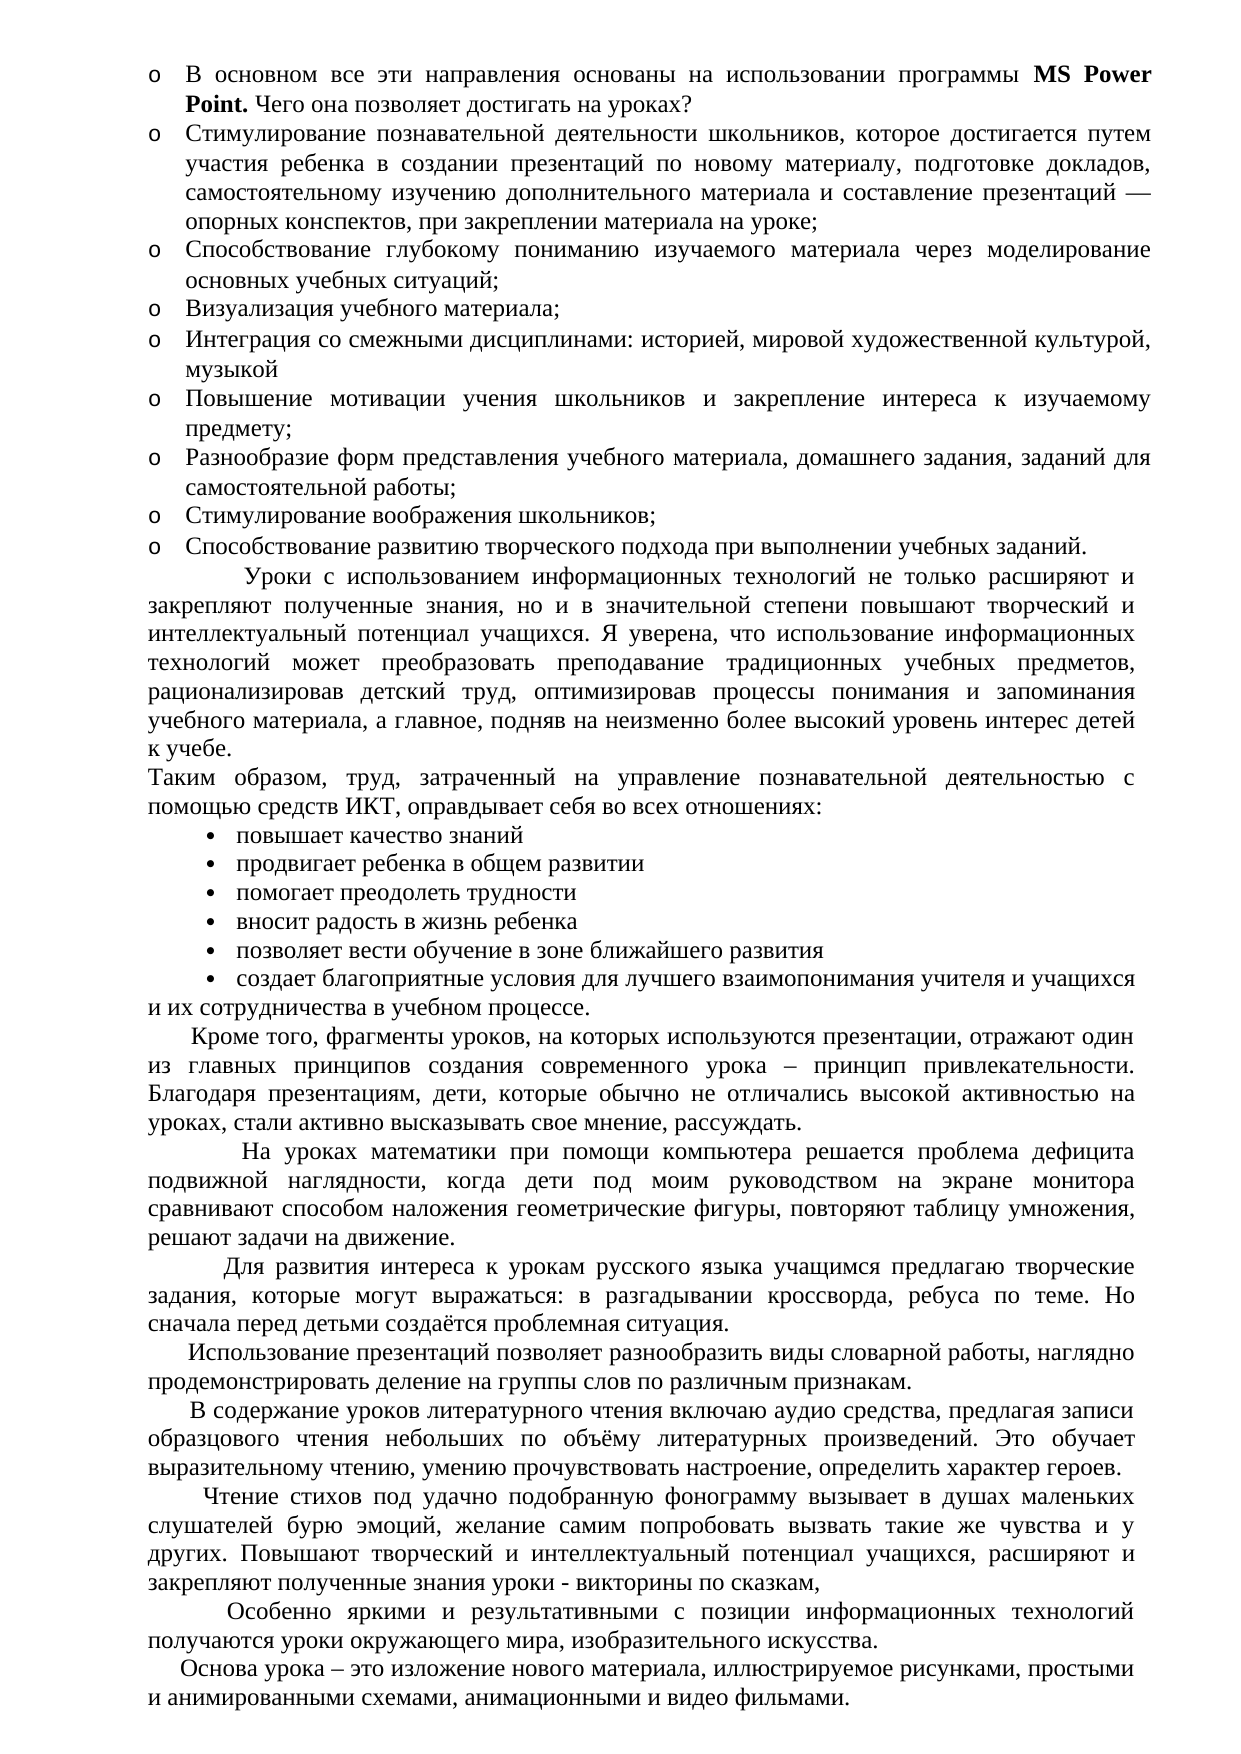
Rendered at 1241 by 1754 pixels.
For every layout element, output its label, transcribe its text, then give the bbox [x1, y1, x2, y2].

text Уроки с использованием информационных технологий не только расширяют и закрепляют полученные знания, но и в значительной степени повышают творческий и интеллектуальный потенциал учащихся. Я уверена, что использование информационных технологий может преобразовать преподавание традиционных учебных предметов, рационализировав детский труд, оптимизировав процессы понимания и запоминания учебного материала, а главное, подняв на неизменно более высокий уровень интерес детей к учебе. [148, 561, 1136, 762]
list позволяет вести обучение в зоне ближайшего развития [148, 935, 1136, 963]
text Использование презентаций позволяет разнообразить виды словарной работы, наглядно продемонстрировать деление на группы слов по различным признакам. [148, 1337, 1136, 1395]
text Основа урока – это изложение нового материала, иллюстрируемое рисунками, простыми и анимированными схемами, анимационными и видео фильмами. [148, 1653, 1136, 1711]
list повышает качество знаний [148, 820, 1136, 848]
list Повышение мотивации учения школьников и закрепление интереса к изучаемому предмету; [148, 383, 1152, 442]
list создает благоприятные условия для лучшего взаимопонимания учителя и учащихся и их сотрудничества в учебном процессе. [148, 963, 1136, 1021]
text Особенно яркими и результативными с позиции информационных технологий получаются уроки окружающего мира, изобразительного искусства. [148, 1596, 1136, 1653]
list В основном все эти направления основаны на использовании программы MS Power Point. Чего она позволяет достигать на уроках? [148, 59, 1152, 118]
text В содержание уроков литературного чтения включаю аудио средства, предлагая записи образцового чтения небольших по объёму литературных произведений. Это обучает выразительному чтению, умению прочувствовать настроение, определить характер героев. [148, 1395, 1136, 1481]
text Таким образом, труд, затраченный на управление познавательной деятельностью с помощью средств ИКТ, оправдывает себя во всех отношениях: [148, 762, 1136, 820]
text Для развития интереса к урокам русского языка учащимся предлагаю творческие задания, которые могут выражаться: в разгадывании кроссворда, ребуса по теме. Но сначала перед детьми создаётся проблемная ситуация. [148, 1251, 1136, 1337]
list Стимулирование воображения школьников; [148, 501, 1152, 531]
list Способствование глубокому пониманию изучаемого материала через моделирование основных учебных ситуаций; [148, 234, 1152, 293]
text Кроме того, фрагменты уроков, на которых используются презентации, отражают один из главных принципов создания современного урока – принцип привлекательности. Благодаря презентациям, дети, которые обычно не отличались высокой активностью на уроках, стали активно высказывать свое мнение, рассуждать. [148, 1021, 1136, 1136]
list вносит радость в жизнь ребенка [148, 906, 1136, 935]
list Способствование развитию творческого подхода при выполнении учебных заданий. [148, 531, 1152, 561]
list продвигает ребенка в общем развитии [148, 848, 1136, 877]
text Чтение стихов под удачно подобранную фонограмму вызывает в душах маленьких слушателей бурю эмоций, желание самим попробовать вызвать такие же чувства и у других. Повышают творческий и интеллектуальный потенциал учащихся, расширяют и закрепляют полученные знания уроки - викторины по сказкам, [148, 1481, 1136, 1596]
list помогает преодолеть трудности [148, 877, 1136, 906]
list Интеграция со смежными дисциплинами: историей, мировой художественной культурой, музыкой [148, 324, 1152, 383]
list Стимулирование познавательной деятельности школьников, которое достигается путем участия ребенка в создании презентаций по новому материалу, подготовке докладов, самостоятельному изучению дополнительного материала и составление презентаций — опорных конспектов, при закреплении материала на уроке; [148, 118, 1152, 234]
list Визуализация учебного материала; [148, 293, 1152, 324]
list Разнообразие форм представления учебного материала, домашнего задания, заданий для самостоятельной работы; [148, 442, 1152, 501]
text На уроках математики при помощи компьютера решается проблема дефицита подвижной наглядности, когда дети под моим руководством на экране монитора сравнивают способом наложения геометрические фигуры, повторяют таблицу умножения, решают задачи на движение. [148, 1136, 1136, 1251]
